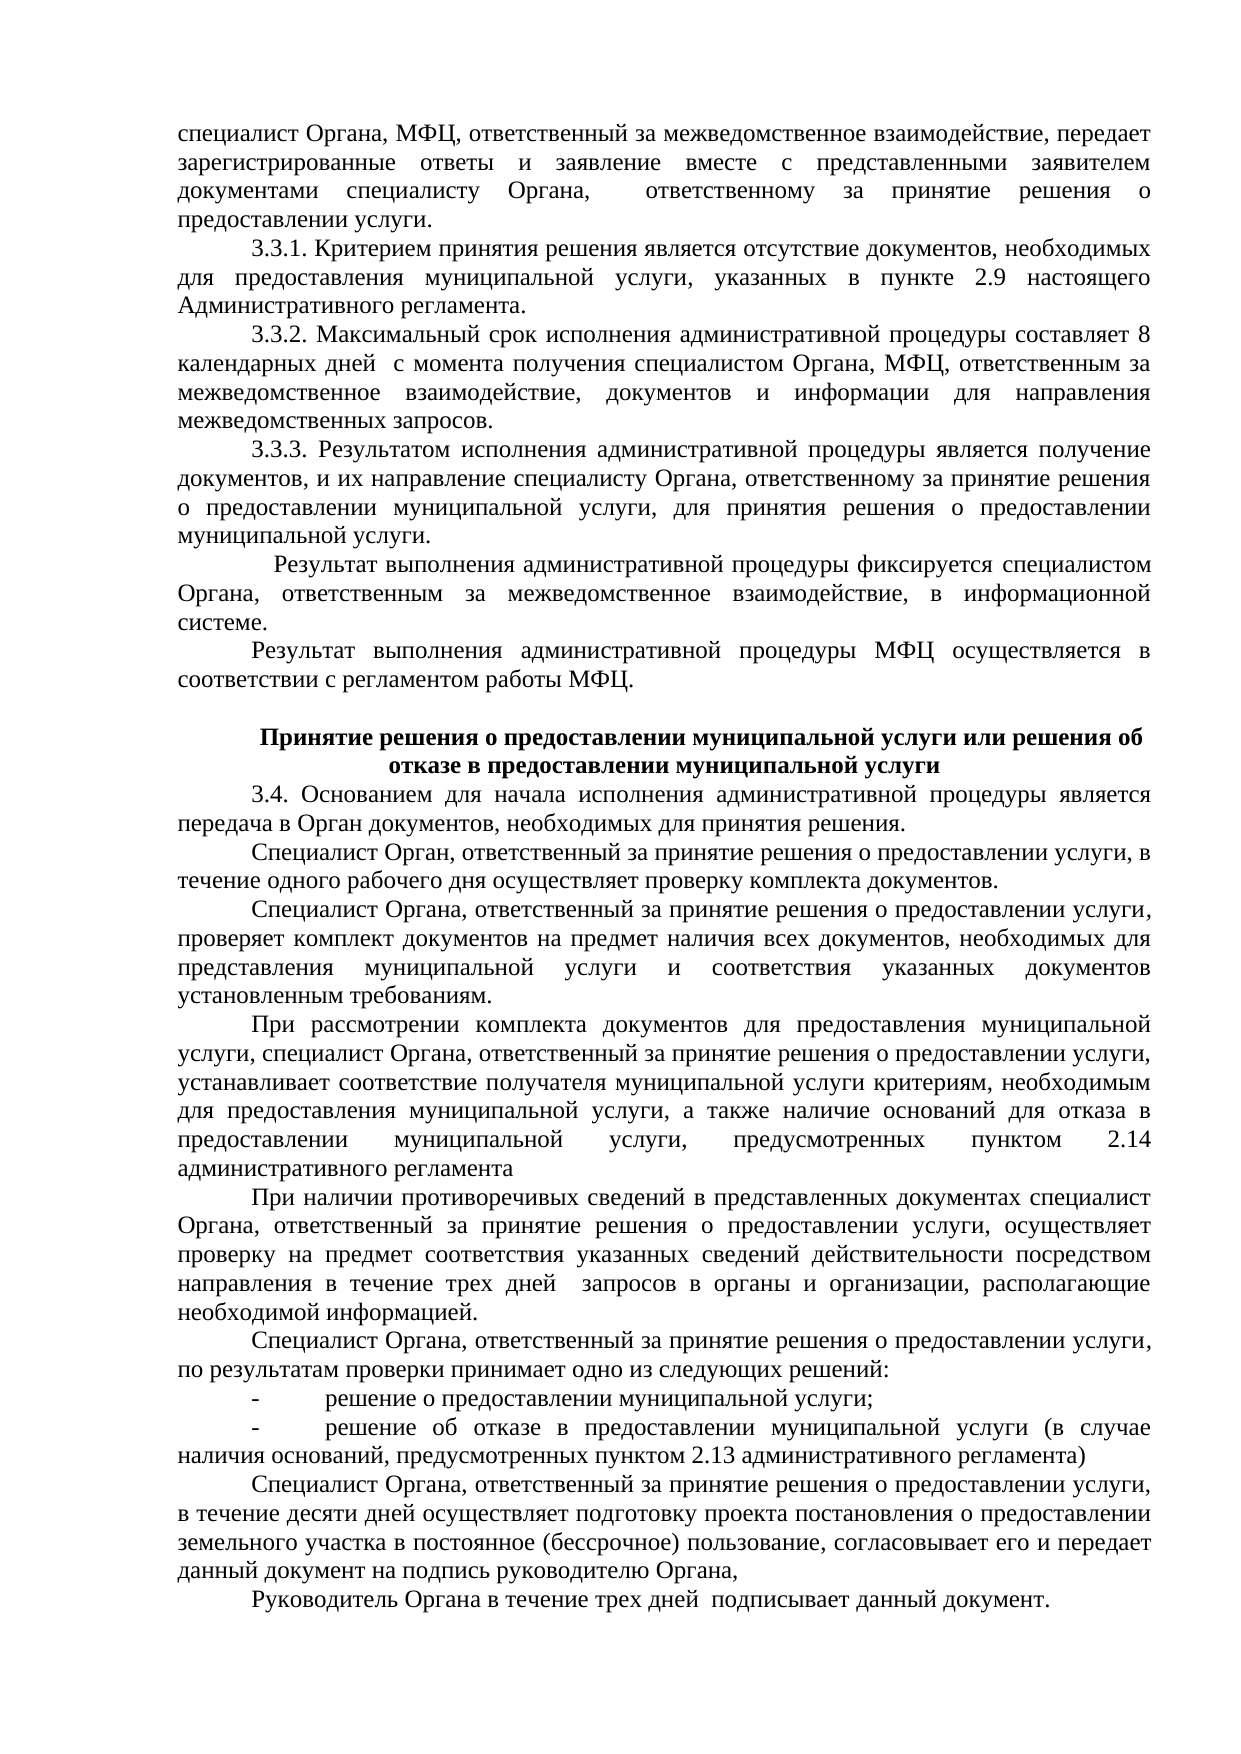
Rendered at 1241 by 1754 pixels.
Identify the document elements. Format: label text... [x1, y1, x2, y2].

text 3.3.1. Критерием принятия решения является отсутствие документов, необходимых для предоставления муниципальной услуги, указанных в пункте 2.9 настоящего Административного регламента. [177, 233, 1152, 319]
list решение о предоставлении муниципальной услуги; [177, 1383, 1152, 1412]
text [177, 118, 1152, 233]
list решение об отказе в предоставлении муниципальной услуги (в случае наличия оснований, предусмотренных пунктом 2.13 административного регламента) [177, 1412, 1152, 1469]
text Результат выполнения административной процедуры МФЦ осуществляется в соответствии с регламентом работы МФЦ. [177, 636, 1152, 693]
text Результат выполнения административной процедуры фиксируется специалистом Органа, ответственным за межведомственное взаимодействие, в информационной системе. [177, 549, 1152, 636]
text Специалист Органа, ответственный за принятие решения о предоставлении услуги, проверяет комплект документов на предмет наличия всех документов, необходимых для представления муниципальной услуги и соответствия указанных документов установленным требованиям. [177, 894, 1152, 1009]
text Специалист Органа, ответственный за принятие решения о предоставлении услуги, в течение десяти дней осуществляет подготовку проекта постановления о предоставлении земельного участка в постоянное (бессрочное) пользование, согласовывает его и передает данный документ на подпись руководителю Органа, [177, 1469, 1152, 1584]
text Специалист Органа, ответственный за принятие решения о предоставлении услуги, по результатам проверки принимает одно из следующих решений: [177, 1326, 1152, 1383]
text 3.3.3. Результатом исполнения административной процедуры является получение документов, и их направление специалисту Органа, ответственному за принятие решения о предоставлении муниципальной услуги, для принятия решения о предоставлении муниципальной услуги. [177, 434, 1152, 549]
text 3.4. Основанием для начала исполнения административной процедуры является передача в Орган документов, необходимых для принятия решения. [177, 779, 1152, 837]
text При наличии противоречивых сведений в представленных документах специалист Органа, ответственный за принятие решения о предоставлении услуги, осуществляет проверку на предмет соответствия указанных сведений действительности посредством направления в течение трех дней запросов в органы и организации, располагающие необходимой информацией. [177, 1182, 1152, 1326]
text Руководитель Органа в течение трех дней подписывает данный документ. [177, 1584, 1152, 1613]
text При рассмотрении комплекта документов для предоставления муниципальной услуги, специалист Органа, ответственный за принятие решения о предоставлении услуги, устанавливает соответствие получателя муниципальной услуги критериям, необходимым для предоставления муниципальной услуги, а также наличие оснований для отказа в предоставлении муниципальной услуги, предусмотренных пунктом 2.14 административного регламента [177, 1009, 1152, 1182]
text 3.3.2. Максимальный срок исполнения административной процедуры составляет 8 календарных дней с момента получения специалистом Органа, МФЦ, ответственным за межведомственное взаимодействие, документов и информации для направления межведомственных запросов. [177, 319, 1152, 434]
text Принятие решения о предоставлении муниципальной услуги или решения об отказе в предоставлении муниципальной услуги [177, 722, 1152, 779]
text Специалист Орган, ответственный за принятие решения о предоставлении услуги, в течение одного рабочего дня осуществляет проверку комплекта документов. [177, 837, 1152, 894]
